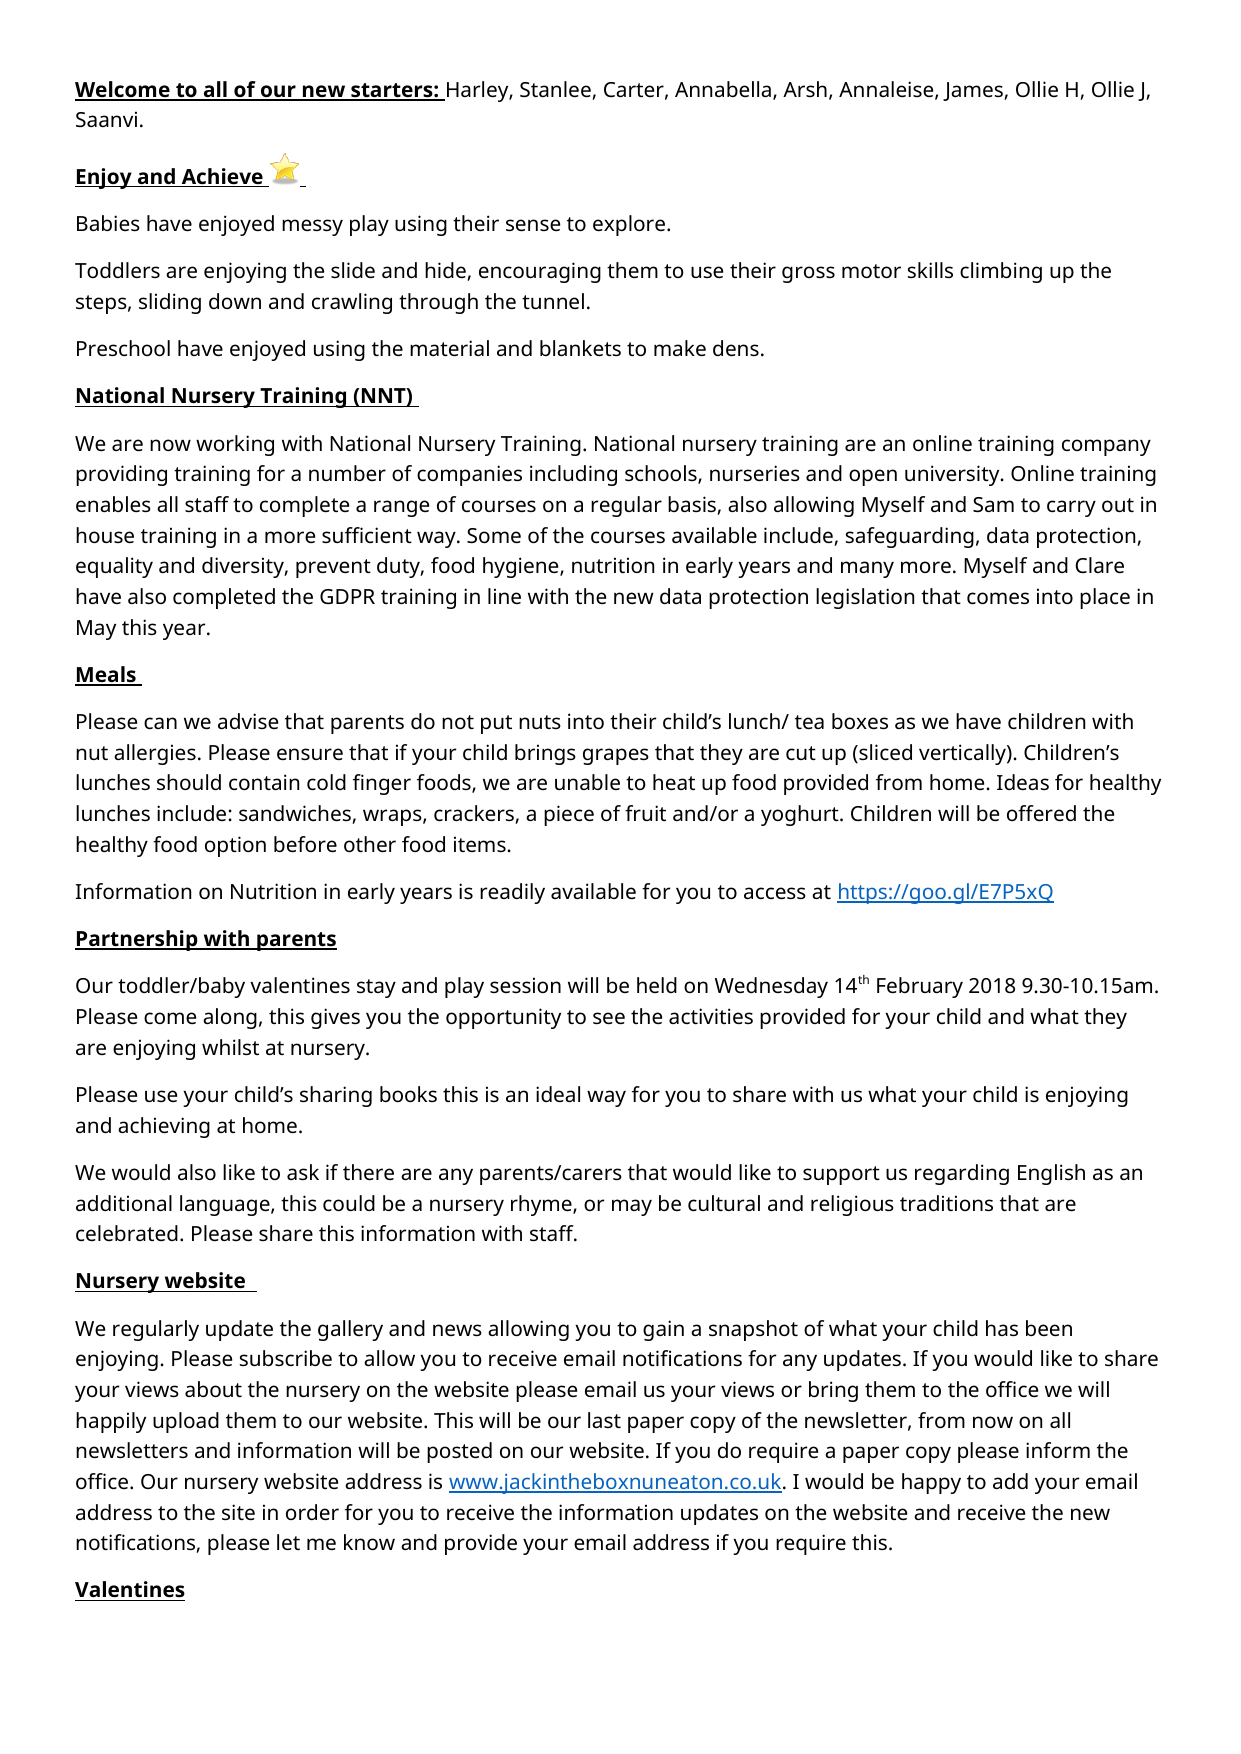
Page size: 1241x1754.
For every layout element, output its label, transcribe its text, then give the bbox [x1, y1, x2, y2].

text We would also like to ask if there are any parents/carers that would like to support us regarding English as an additional language, this could be a nursery rhyme, or may be cultural and religious traditions that are celebrated. Please share this information with staff. [75, 1158, 1165, 1248]
text Valentines [75, 1576, 1165, 1604]
text Partnership with parents [75, 924, 1165, 953]
text Welcome to all of our new starters: Harley, Stanlee, Carter, Annabella, Arsh, Annaleise, James, Ollie H, Ollie J, Saanvi. [75, 75, 1165, 134]
text Preschool have enjoyed using the material and blankets to make dens. [75, 334, 1165, 363]
text Nursery website [75, 1267, 1165, 1295]
text We are now working with National Nursery Training. National nursery training are an online training company providing training for a number of companies including schools, nurseries and open university. Online training enables all staff to complete a range of courses on a regular basis, also allowing Myself and Sam to carry out in house training in a more sufficient way. Some of the courses available include, safeguarding, data protection, equality and diversity, prevent duty, food hygiene, nutrition in early years and many more. Myself and Clare have also completed the GDPR training in line with the new data protection legislation that comes into place in May this year. [75, 429, 1165, 641]
text Please use your child’s sharing books this is an ideal way for you to share with us what your child is enjoying and achieving at home. [75, 1080, 1165, 1139]
text Meals [75, 660, 1165, 688]
text Information on Nutrition in early years is readily available for you to access at https://goo.gl/E7P5xQ [75, 877, 1165, 906]
text Enjoy and Achieve [75, 153, 1165, 190]
text We regularly update the gallery and news allowing you to gain a snapshot of what your child has been enjoying. Please subscribe to allow you to receive email notifications for any updates. If you would like to share your views about the nursery on the website please email us your views or bring them to the office we will happily upload them to our website. This will be our last paper copy of the newsletter, from now on all newsletters and information will be posted on our website. If you do require a paper copy please inform the office. Our nursery website address is www.jackintheboxnuneaton.co.uk. I would be happy to add your email address to the site in order for you to receive the information updates on the website and receive the new notifications, please let me know and provide your email address if you require this. [75, 1314, 1165, 1557]
picture [268, 152, 300, 185]
text Babies have enjoyed messy play using their sense to explore. [75, 209, 1165, 238]
text National Nursery Training (NNT) [75, 382, 1165, 410]
text Our toddler/baby valentines stay and play session will be held on Wednesday 14th February 2018 9.30-10.15am. Please come along, this gives you the opportunity to see the activities provided for your child and what they are enjoying whilst at nursery. [75, 972, 1165, 1061]
text Toddlers are enjoying the slide and hide, encouraging them to use their gross motor skills climbing up the steps, sliding down and crawling through the tunnel. [75, 256, 1165, 316]
text Please can we advise that parents do not put nuts into their child’s lunch/ tea boxes as we have children with nut allergies. Please ensure that if your child brings grapes that they are cut up (sliced vertically). Children’s lunches should contain cold finger foods, we are unable to heat up food provided from home. Ideas for healthy lunches include: sandwiches, wraps, crackers, a piece of fruit and/or a yoghurt. Children will be offered the healthy food option before other food items. [75, 707, 1165, 858]
